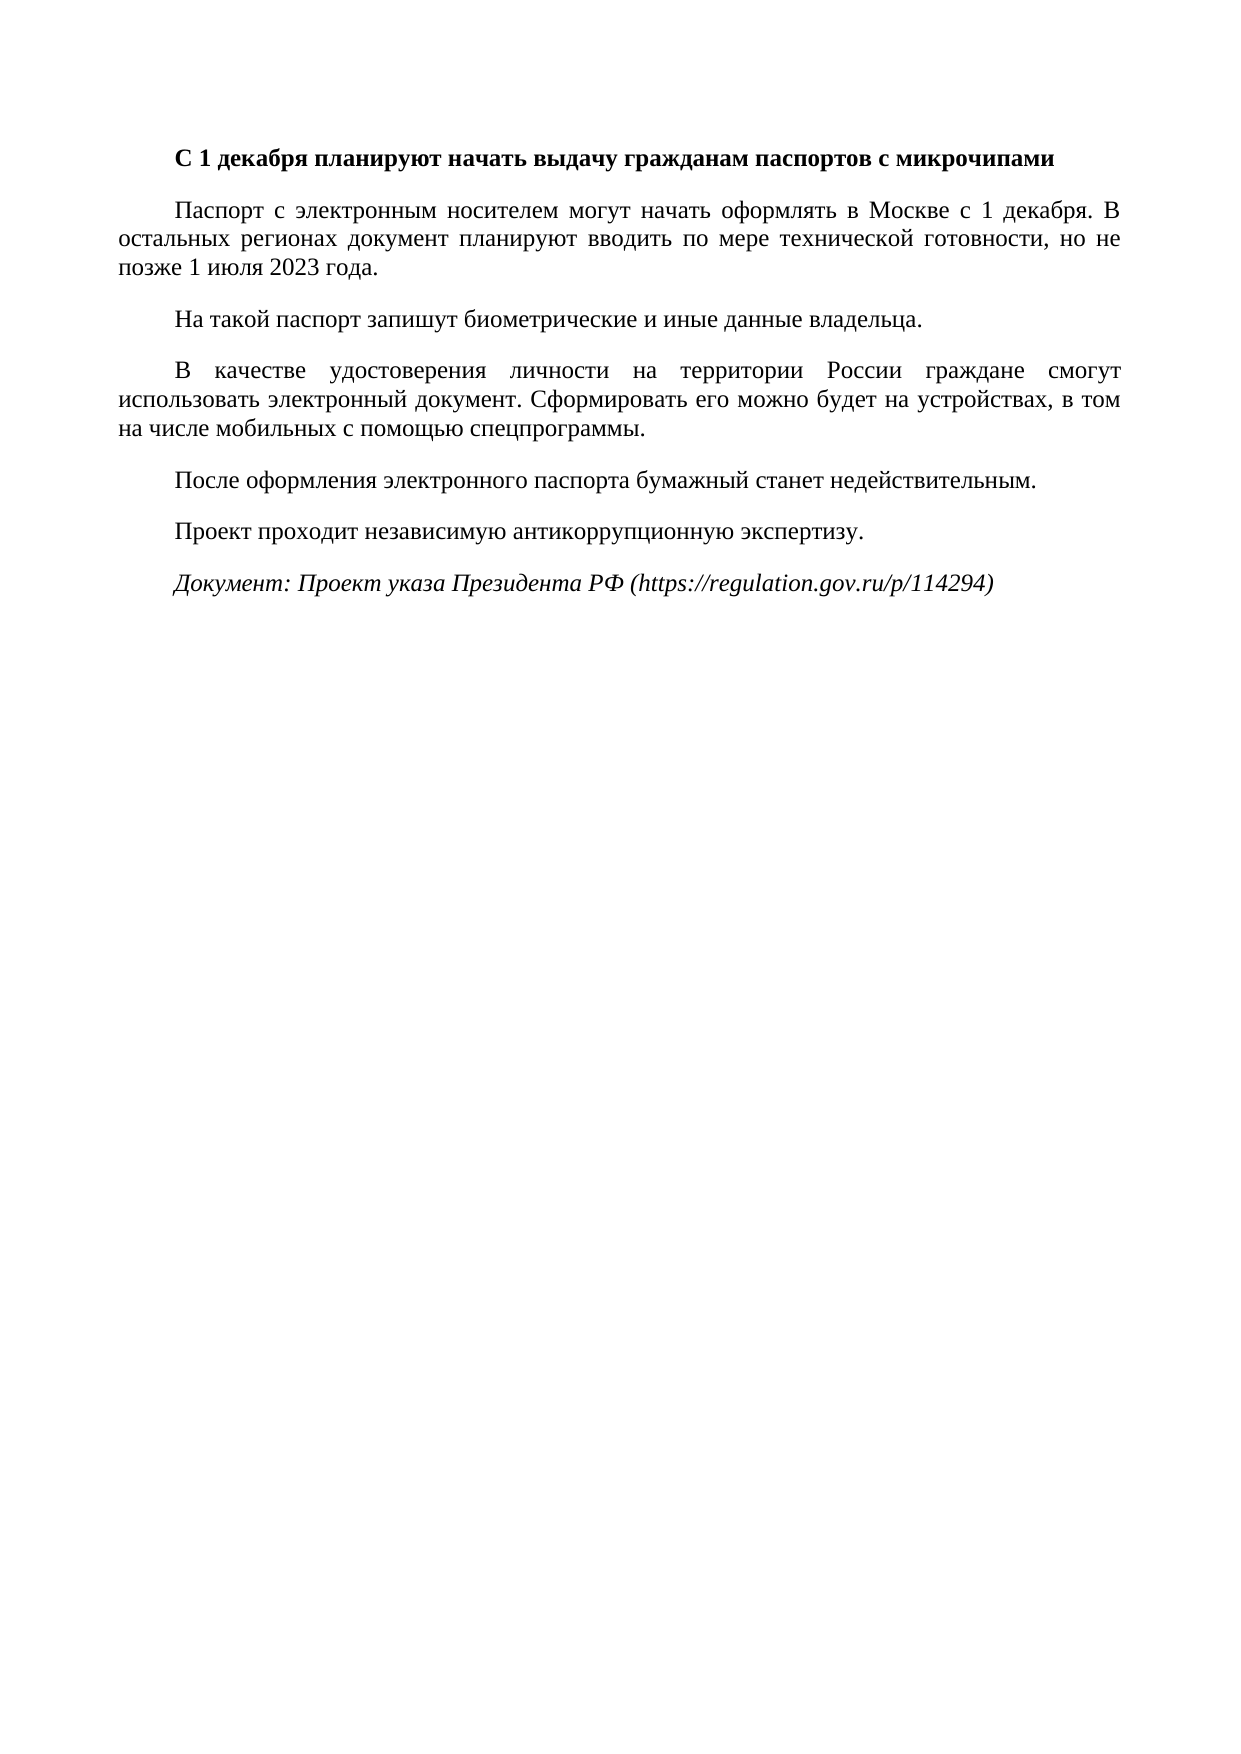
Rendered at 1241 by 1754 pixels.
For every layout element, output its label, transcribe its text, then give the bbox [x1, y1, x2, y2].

text На такой паспорт запишут биометрические и иные данные владельца. [118, 304, 1122, 333]
text После оформления электронного паспорта бумажный станет недействительным. [118, 465, 1122, 493]
text Проект проходит независимую антикоррупционную экспертизу. [118, 516, 1122, 545]
text Документ: Проект указа Президента РФ (https://regulation.gov.ru/p/114294) [118, 568, 1122, 597]
text С 1 декабря планируют начать выдачу гражданам паспортов с микрочипами [118, 143, 1122, 172]
text Паспорт с электронным носителем могут начать оформлять в Москве с 1 декабря. В остальных регионах документ планируют вводить по мере технической готовности, но не позже 1 июля 2023 года. [118, 195, 1122, 281]
text В качестве удостоверения личности на территории России граждане смогут использовать электронный документ. Сформировать его можно будет на устройствах, в том на числе мобильных с помощью спецпрограммы. [118, 356, 1122, 442]
